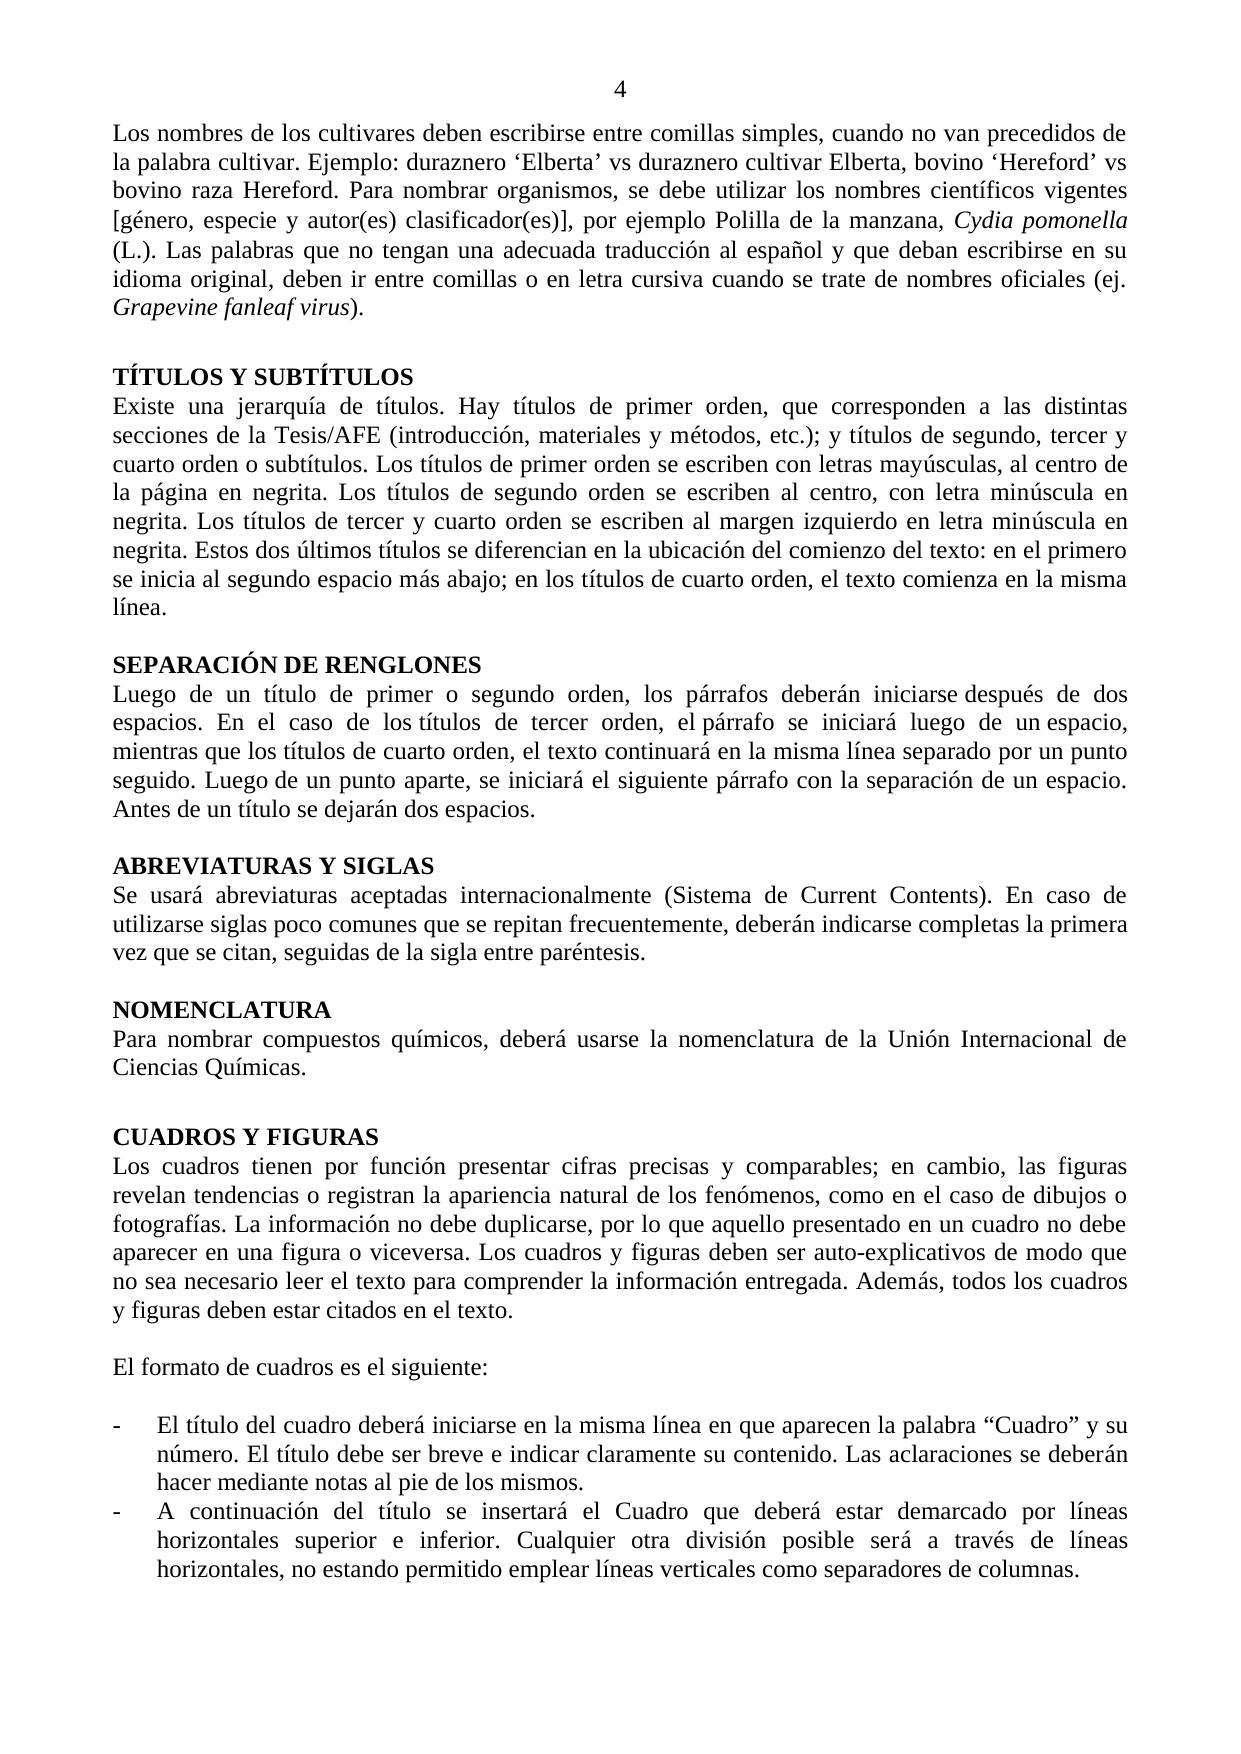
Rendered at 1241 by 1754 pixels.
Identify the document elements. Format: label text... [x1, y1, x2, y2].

text Existe una jerarquía de títulos. Hay títulos de primer orden, que corresponden a las distintas secciones de la Tesis/AFE (introducción, materiales y métodos, etc.); y títulos de segundo, tercer y cuarto orden o subtítulos. Los títulos de primer orden se escriben con letras mayúsculas, al centro de la página en negrita. Los títulos de segundo orden se escriben al centro, con letra minúscula en negrita. Los títulos de tercer y cuarto orden se escriben al margen izquierdo en letra minúscula en negrita. Estos dos últimos títulos se diferencian en la ubicación del comienzo del texto: en el primero se inicia al segundo espacio más abajo; en los títulos de cuarto orden, el texto comienza en la misma línea. [112, 391, 1128, 621]
text El formato de cuadros es el siguiente: [112, 1352, 1128, 1381]
list El título del cuadro deberá iniciarse en la misma línea en que aparecen la palabra “Cuadro” y su número. El título debe ser breve e indicar claramente su contenido. Las aclaraciones se deberán hacer mediante notas al pie de los mismos. [112, 1410, 1128, 1496]
text ABREVIATURAS Y SIGLAS [112, 851, 1128, 880]
text Los nombres de los cultivares deben escribirse entre comillas simples, cuando no van precedidos de la palabra cultivar. Ejemplo: duraznero ‘Elberta’ vs duraznero cultivar Elberta, bovino ‘Hereford’ vs bovino raza Hereford. Para nombrar organismos, se debe utilizar los nombres científicos vigentes [género, especie y autor(es) clasificador(es)], por ejemplo Polilla de la manzana, Cydia pomonella (L.). Las palabras que no tengan una adecuada traducción al español y que deban escribirse en su idioma original, deben ir entre comillas o en letra cursiva cuando se trate de nombres oficiales (ej. Grapevine fanleaf virus). [112, 118, 1128, 321]
text NOMENCLATURA [112, 995, 1128, 1024]
text Los cuadros tienen por función presentar cifras precisas y comparables; en cambio, las figuras revelan tendencias o registran la apariencia natural de los fenómenos, como en el caso de dibujos o fotografías. La información no debe duplicarse, por lo que aquello presentado en un cuadro no debe aparecer en una figura o viceversa. Los cuadros y figuras deben ser auto-explicativos de modo que no sea necesario leer el texto para comprender la información entregada. Además, todos los cuadros y figuras deben estar citados en el texto. [112, 1151, 1128, 1324]
text Se usará abreviaturas aceptadas internacionalmente (Sistema de Current Contents). En caso de utilizarse siglas poco comunes que se repitan frecuentemente, deberán indicarse completas la primera vez que se citan, seguidas de la sigla entre paréntesis. [112, 880, 1128, 966]
text TÍTULOS Y SUBTÍTULOS [112, 362, 1128, 391]
list A continuación del título se insertará el Cuadro que deberá estar demarcado por líneas horizontales superior e inferior. Cualquier otra división posible será a través de líneas horizontales, no estando permitido emplear líneas verticales como separadores de columnas. [112, 1496, 1128, 1582]
text CUADROS Y FIGURAS [112, 1122, 1128, 1151]
text Para nombrar compuestos químicos, deberá usarse la nomenclatura de la Unión Internacional de Ciencias Químicas. [112, 1024, 1128, 1081]
text SEPARACIÓN DE RENGLONES [112, 650, 1128, 679]
text Luego de un título de primer o segundo orden, los párrafos deberán iniciarse después de dos espacios. En el caso de los títulos de tercer orden, el párrafo se iniciará luego de un espacio, mientras que los títulos de cuarto orden, el texto continuará en la misma línea separado por un punto seguido. Luego de un punto aparte, se iniciará el siguiente párrafo con la separación de un espacio. Antes de un título se dejarán dos espacios. [112, 679, 1128, 822]
